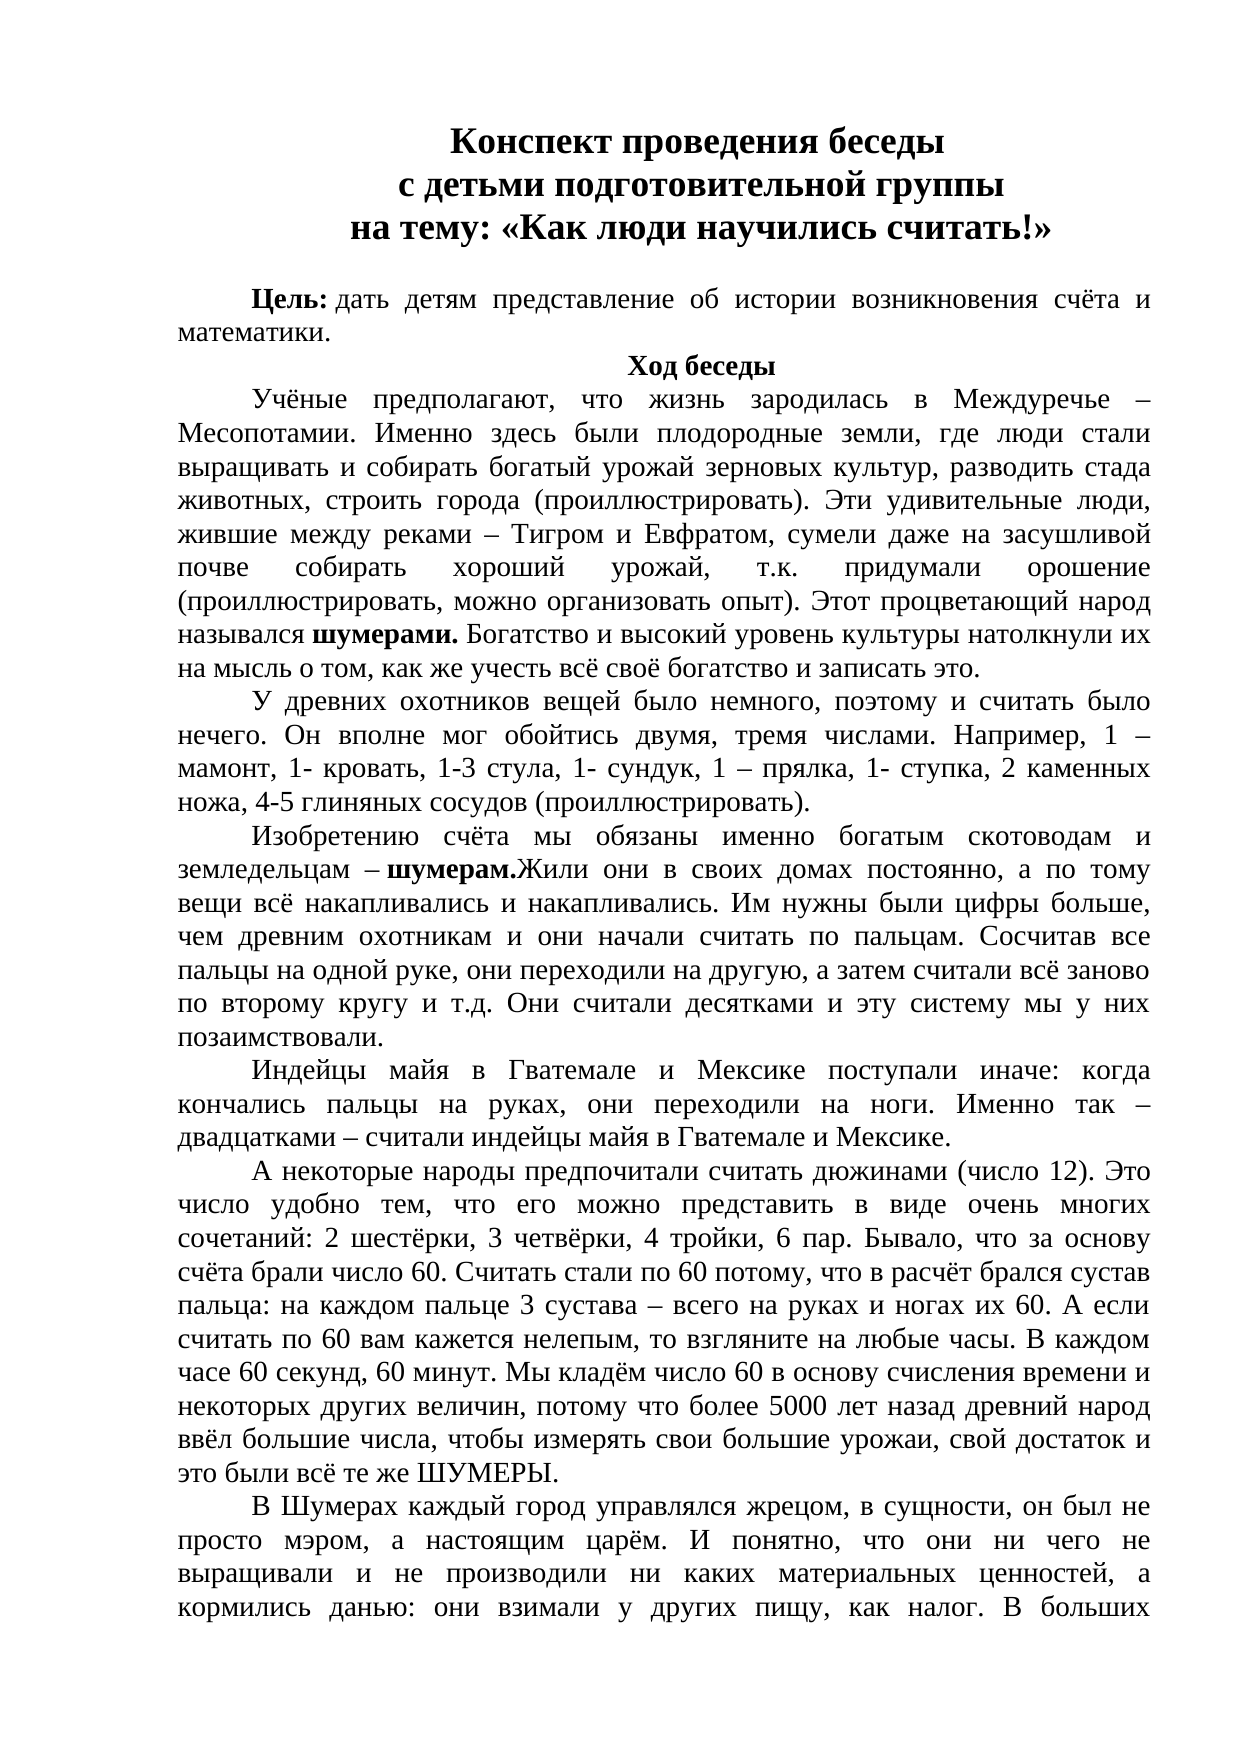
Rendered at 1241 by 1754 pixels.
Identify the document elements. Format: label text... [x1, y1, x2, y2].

text Конспект проведения беседы [177, 118, 1152, 161]
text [177, 1488, 1152, 1623]
text Изобретению счёта мы обязаны именно богатым скотоводам и земледельцам – шумерам.Жили они в своих домах постоянно, а по тому вещи всё накапливались и накапливались. Им нужны были цифры больше, чем древним охотникам и они начали считать по пальцам. Сосчитав все пальцы на одной руке, они переходили на другую, а затем считали всё заново по второму кругу и т.д. Они считали десятками и эту систему мы у них позаимствовали. [177, 818, 1152, 1052]
text Индейцы майя в Гватемале и Мексике поступали иначе: когда кончались пальцы на руках, они переходили на ноги. Именно так – двадцатками – считали индейцы майя в Гватемале и Мексике. [177, 1052, 1152, 1153]
text А некоторые народы предпочитали считать дюжинами (число 12). Это число удобно тем, что его можно представить в виде очень многих сочетаний: 2 шестёрки, 3 четвёрки, 4 тройки, 6 пар. Бывало, что за основу счёта брали число 60. Считать стали по 60 потому, что в расчёт брался сустав пальца: на каждом пальце 3 сустава – всего на руках и ногах их 60. А если считать по 60 вам кажется нелепым, то взгляните на любые часы. В каждом часе 60 секунд, 60 минут. Мы кладём число 60 в основу счисления времени и некоторых других величин, потому что более 5000 лет назад древний народ ввёл большие числа, чтобы измерять свои большие урожаи, свой достаток и это были всё те же ШУМЕРЫ. [177, 1153, 1152, 1488]
text У древних охотников вещей было немного, поэтому и считать было нечего. Он вполне мог обойтись двумя, тремя числами. Например, 1 – мамонт, 1- кровать, 1-3 стула, 1- сундук, 1 – прялка, 1- ступка, 2 каменных ножа, 4-5 глиняных сосудов (проиллюстрировать). [177, 683, 1152, 818]
text на тему: «Как люди научились считать!» [177, 204, 1152, 247]
text Учёные предполагают, что жизнь зародилась в Междуречье – Месопотамии. Именно здесь были плодородные земли, где люди стали выращивать и собирать богатый урожай зерновых культур, разводить стада животных, строить города (проиллюстрировать). Эти удивительные люди, жившие между реками – Тигром и Евфратом, сумели даже на засушливой почве собирать хороший урожай, т.к. придумали орошение (проиллюстрировать, можно организовать опыт). Этот процветающий народ назывался шумерами. Богатство и высокий уровень культуры натолкнули их на мысль о том, как же учесть всё своё богатство и записать это. [177, 382, 1152, 683]
text с детьми подготовительной группы [177, 161, 1152, 204]
text Ход беседы [177, 348, 1152, 382]
text Цель: дать детям представление об истории возникновения счёта и математики. [177, 281, 1152, 348]
